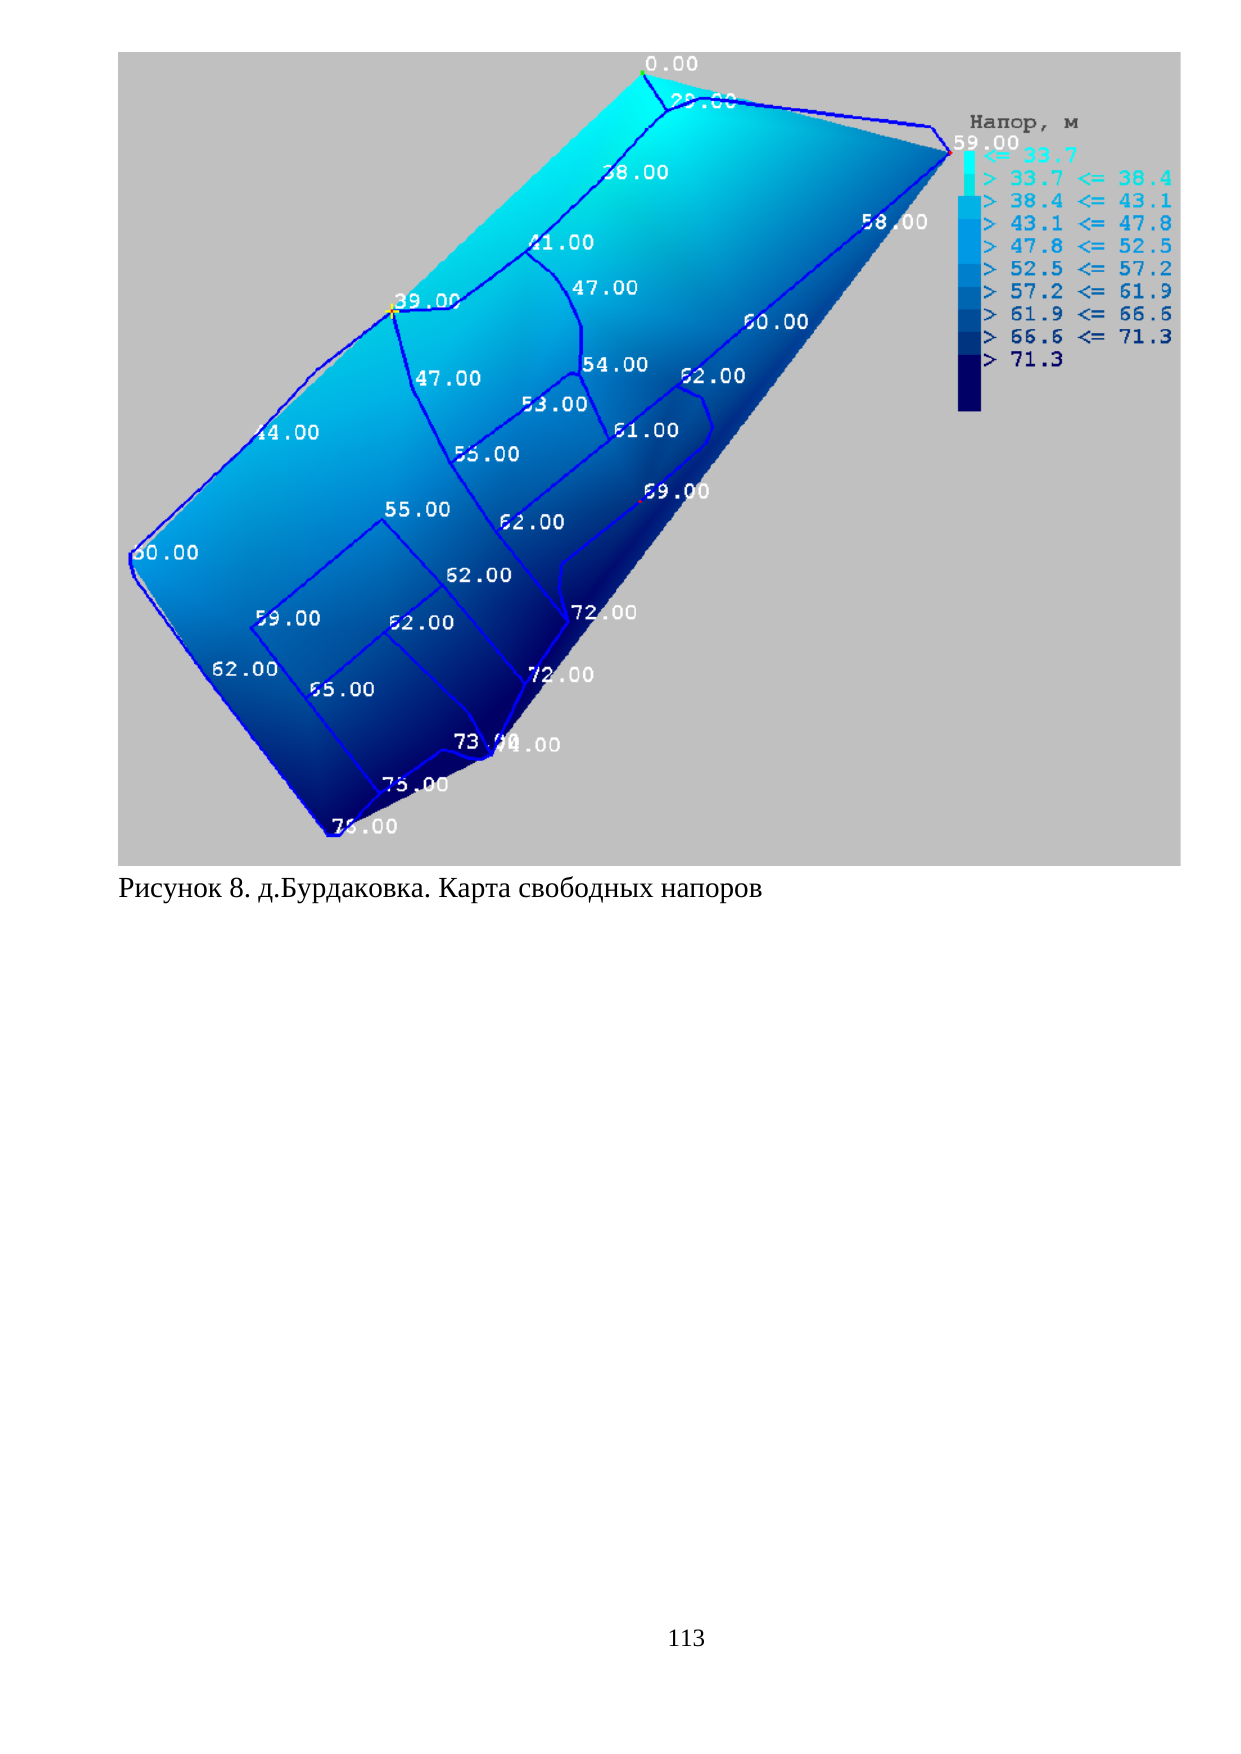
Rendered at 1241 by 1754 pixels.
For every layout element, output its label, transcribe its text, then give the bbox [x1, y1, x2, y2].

picture [118, 52, 1181, 866]
text Рисунок 8. д.Бурдаковка. Карта свободных напоров [118, 870, 1180, 904]
